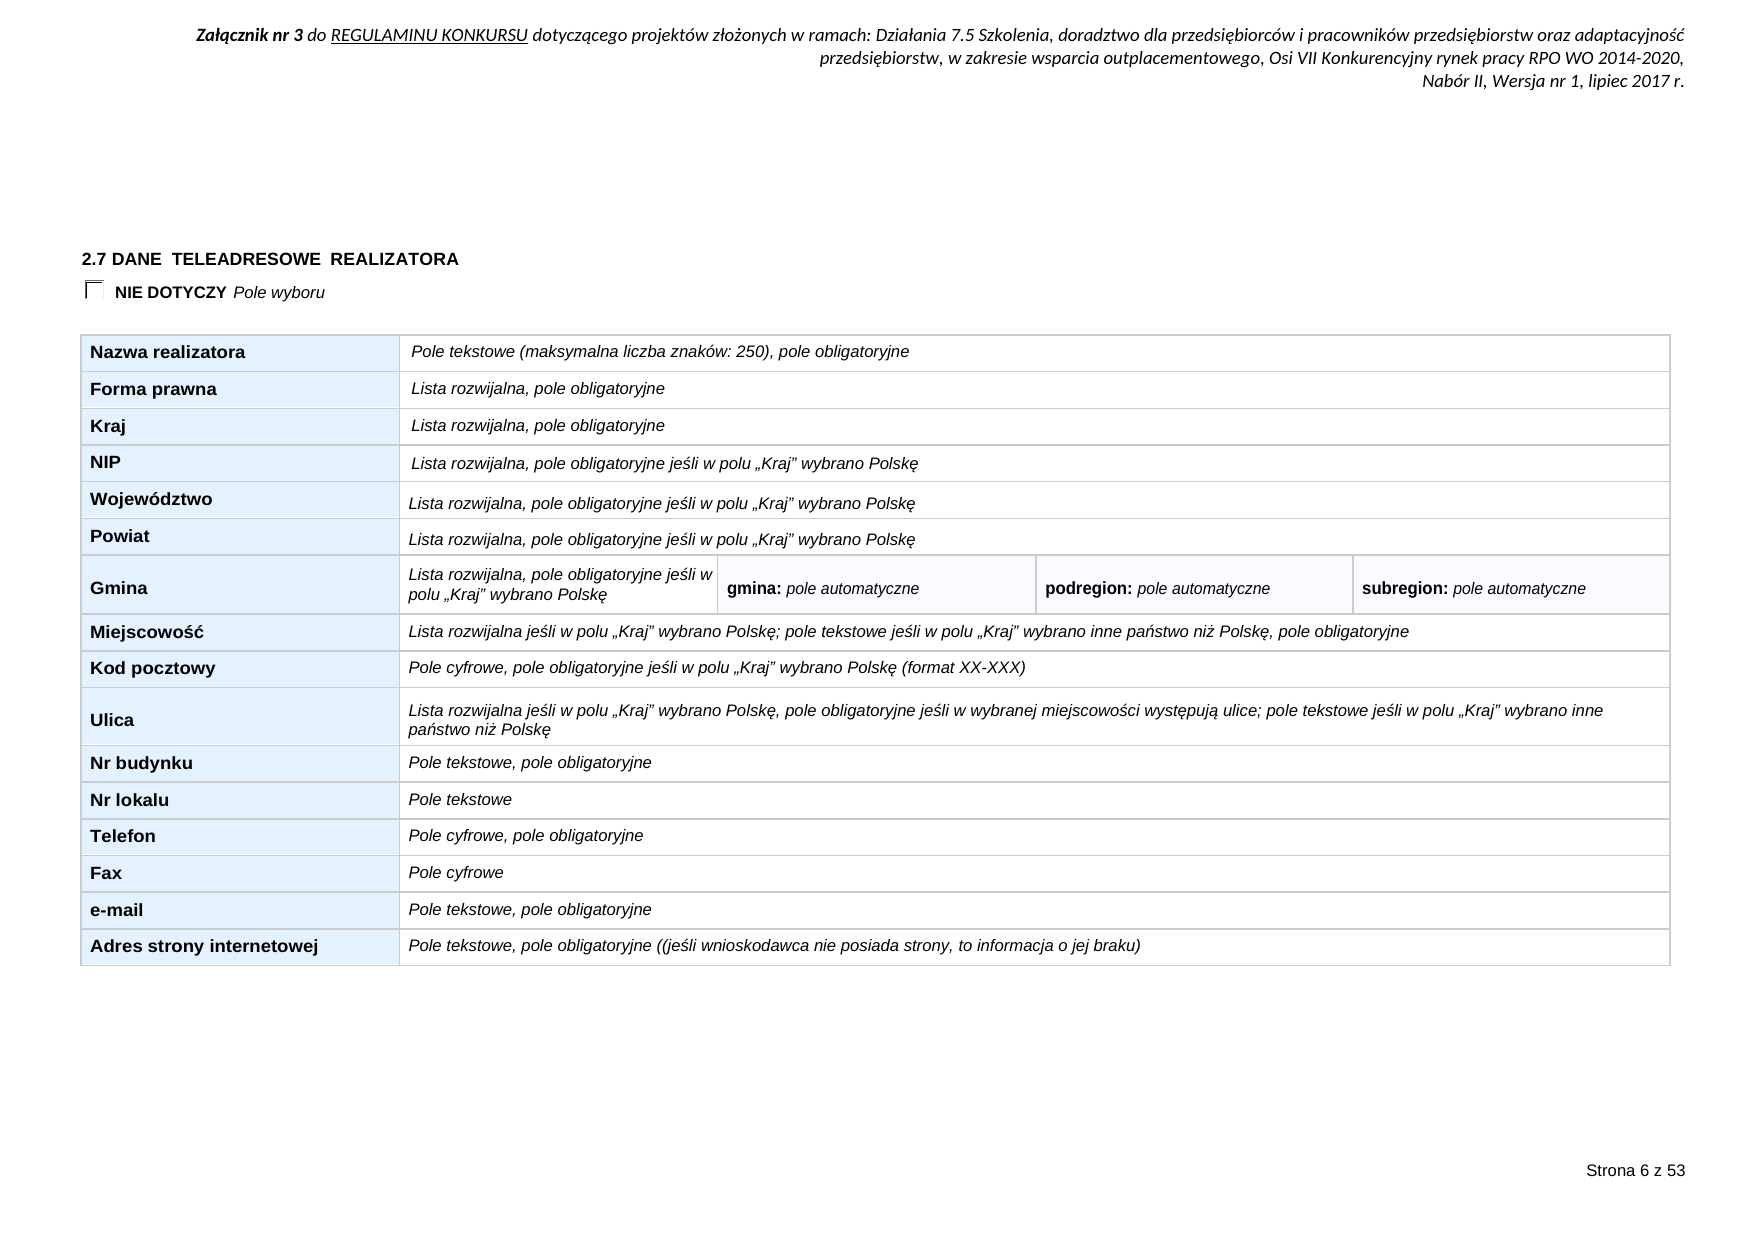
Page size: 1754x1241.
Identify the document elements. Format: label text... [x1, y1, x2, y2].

table_cell Miejscowość [82, 615, 399, 650]
table_cell Lista rozwijalna, pole obligatoryjne jeśli w polu „Kraj” wybrano Polskę [400, 556, 717, 613]
table_cell Pole cyfrowe, pole obligatoryjne jeśli w polu „Kraj” wybrano Polskę (format XX-XXX) [400, 652, 1669, 687]
table_cell Ulica [82, 688, 399, 744]
table_cell Pole tekstowe, pole obligatoryjne ((jeśli wnioskodawca nie posiada strony, to informacja o jej braku) [400, 930, 1669, 964]
table_cell Lista rozwijalna jeśli w polu „Kraj” wybrano Polskę, pole obligatoryjne jeśli w wybranej miejscowości występują ulice; pole tekstowe jeśli w polu „Kraj” wybrano inne państwo niż Polskę [400, 688, 1669, 744]
table_cell gmina: pole automatyczne [718, 556, 1035, 613]
table_cell Województwo [82, 482, 399, 517]
table_cell Gmina [82, 556, 399, 613]
table_cell Pole tekstowe, pole obligatoryjne [400, 893, 1669, 928]
list DANE TELEADRESOWE REALIZATORA [82, 249, 1685, 269]
table_cell Pole tekstowe [400, 783, 1669, 818]
table_header Pole tekstowe (maksymalna liczba znaków: 250), pole obligatoryjne [400, 336, 1669, 371]
table_cell Fax [82, 856, 399, 891]
table_cell Lista rozwijalna, pole obligatoryjne jeśli w polu „Kraj” wybrano Polskę [400, 446, 1669, 481]
table_cell Kraj [82, 409, 399, 444]
table_cell Lista rozwijalna jeśli w polu „Kraj” wybrano Polskę; pole tekstowe jeśli w polu „Kraj” wybrano inne państwo niż Polskę, pole obligatoryjne [400, 615, 1669, 650]
table_header Nazwa realizatora [82, 336, 399, 371]
table_cell NIP [82, 446, 399, 481]
table_cell e-mail [82, 893, 399, 928]
table_cell Telefon [82, 820, 399, 854]
text NIE DOTYCZY Pole wyboru [115, 283, 1685, 302]
table_cell Forma prawna [82, 372, 399, 407]
table_cell Kod pocztowy [82, 652, 399, 687]
table_cell Nr budynku [82, 746, 399, 781]
table_cell Adres strony internetowej [82, 930, 399, 964]
table_cell podregion: pole automatyczne [1037, 556, 1352, 613]
table_cell Pole tekstowe, pole obligatoryjne [400, 746, 1669, 781]
table_cell Pole cyfrowe [400, 856, 1669, 891]
table_cell Powiat [82, 519, 399, 554]
table_cell Nr lokalu [82, 783, 399, 818]
table_cell Lista rozwijalna, pole obligatoryjne [400, 409, 1669, 444]
table_cell subregion: pole automatyczne [1354, 556, 1669, 613]
table_cell Lista rozwijalna, pole obligatoryjne [400, 372, 1669, 407]
table_cell Lista rozwijalna, pole obligatoryjne jeśli w polu „Kraj” wybrano Polskę [400, 519, 1669, 554]
table_cell Lista rozwijalna, pole obligatoryjne jeśli w polu „Kraj” wybrano Polskę [400, 482, 1669, 517]
table_cell Pole cyfrowe, pole obligatoryjne [400, 820, 1669, 854]
